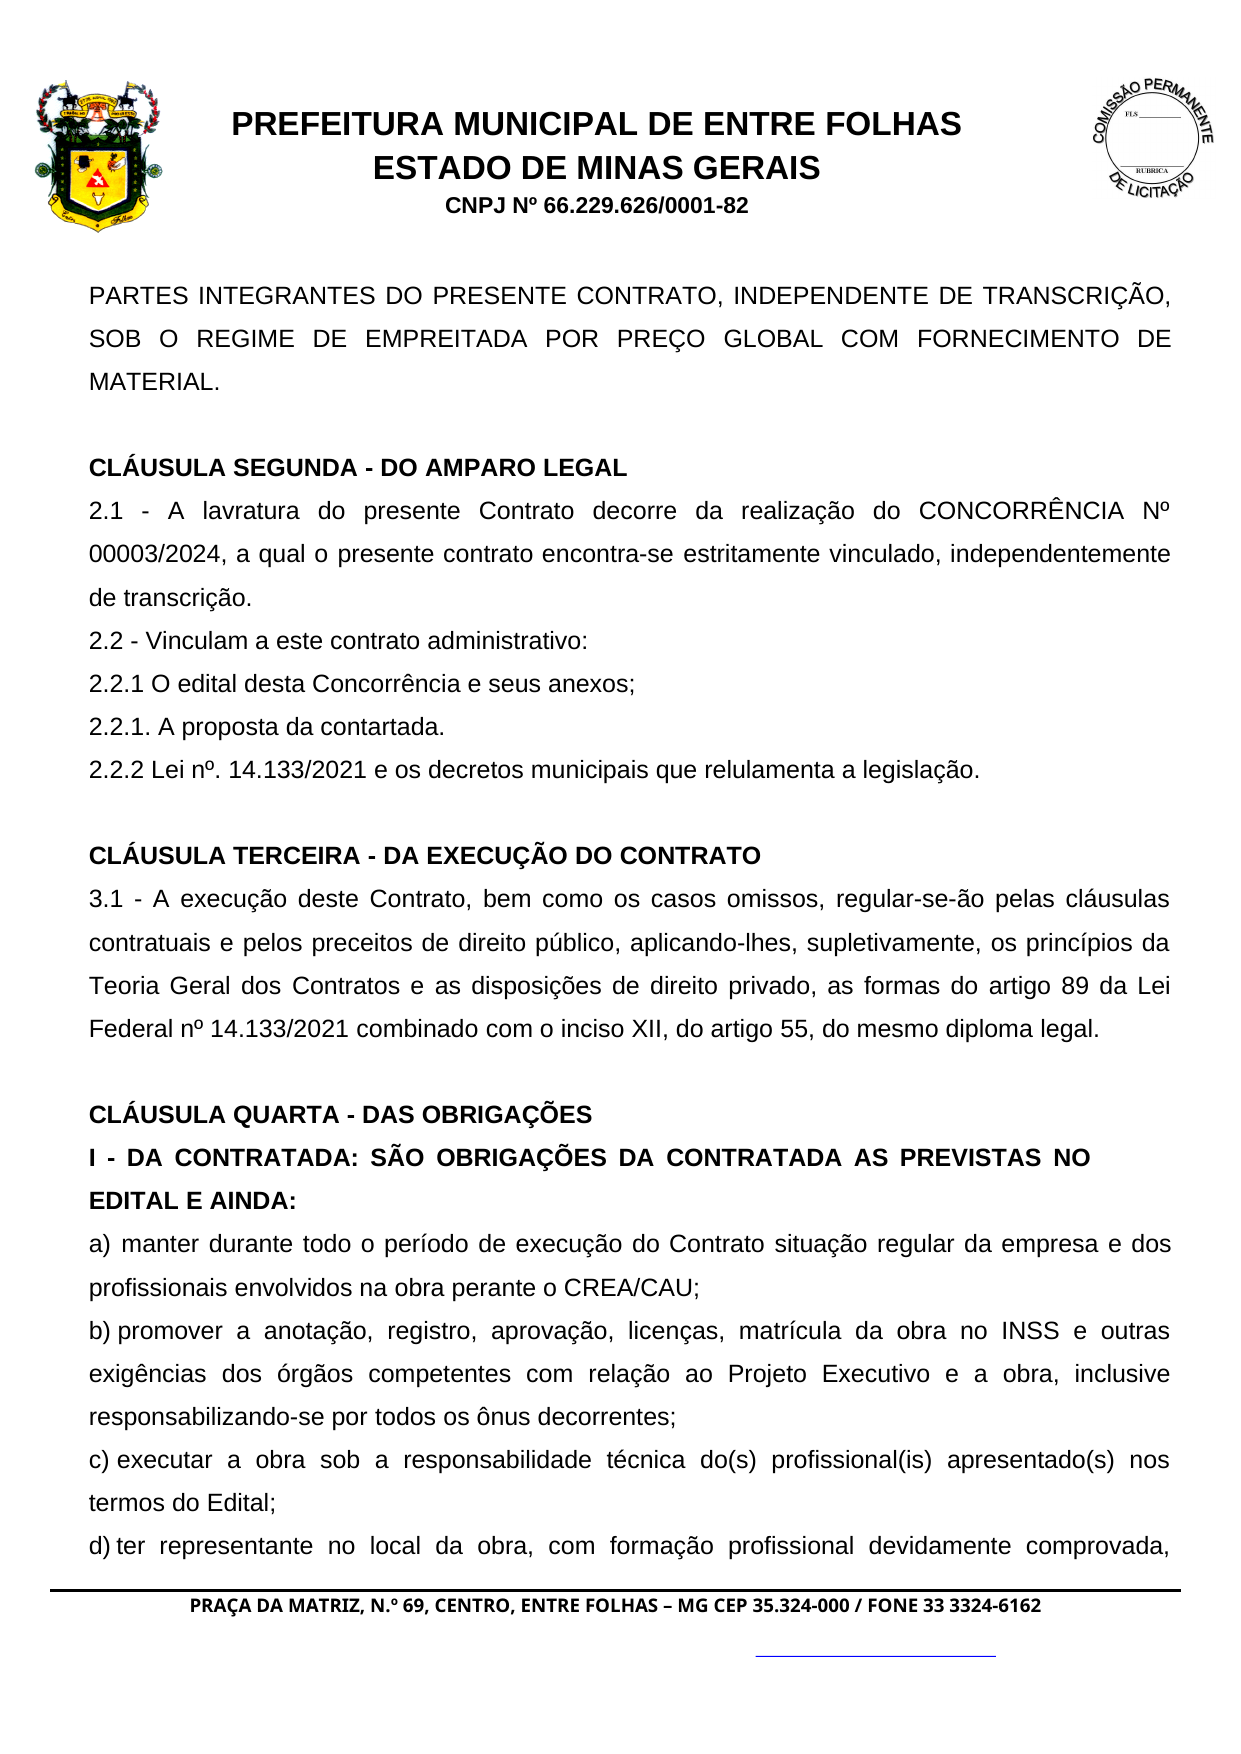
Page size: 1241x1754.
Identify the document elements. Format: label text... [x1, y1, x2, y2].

text 2.2.1 O edital desta Concorrência e seus anexos; [88, 669, 1172, 697]
text 2.2.1. A proposta da contartada. [88, 712, 1172, 741]
text 3.1 - A execução deste Contrato, bem como os casos omissos, regular-se-ão pelas cláusulas contratuais e pelos preceitos de direito público, aplicando-lhes, supletivamente, os princípios da Teoria Geral dos Contratos e as disposições de direito privado, as formas do artigo 89 da Lei Federal nº 14.133/2021 combinado com o inciso XII, do artigo 55, do mesmo diploma legal. [88, 884, 1172, 1042]
list executar a obra sob a responsabilidade técnica do(s) profissional(is) apresentado(s) nos termos do Edital; [88, 1445, 1172, 1517]
text 2.2.2 Lei nº. 14.133/2021 e os decretos municipais que relulamenta a legislação. [88, 755, 1172, 784]
text 2.2 - Vinculam a este contrato administrativo: [88, 626, 1172, 654]
picture [1091, 77, 1216, 199]
subtitle I - DA CONTRATADA: São obrigações da Contratada as previstas no Edital e ainda: [88, 1143, 1091, 1215]
subtitle CLÁUSULA SEGUNDA - DO AMPARO LEGAL [88, 453, 1181, 482]
subtitle CLÁUSULA TERCEIRA - DA EXECUÇÃO DO CONTRATO [88, 841, 1181, 870]
list promover a anotação, registro, aprovação, licenças, matrícula da obra no INSS e outras exigências dos órgãos competentes com relação ao Projeto Executivo e a obra, inclusive responsabilizando-se por todos os ônus decorrentes; [88, 1316, 1172, 1431]
list manter durante todo o período de execução do Contrato situação regular da empresa e dos profissionais envolvidos na obra perante o CREA/CAU; [88, 1229, 1172, 1301]
text 2.1 - A lavratura do presente Contrato decorre da realização do CONCORRÊNCIA Nº 00003/2024, a qual o presente contrato encontra-se estritamente vinculado, independentemente de transcrição. [88, 496, 1172, 611]
subtitle CLÁUSULA QUARTA - DAS OBRIGAÇÕES [88, 1100, 899, 1129]
picture [28, 73, 167, 230]
